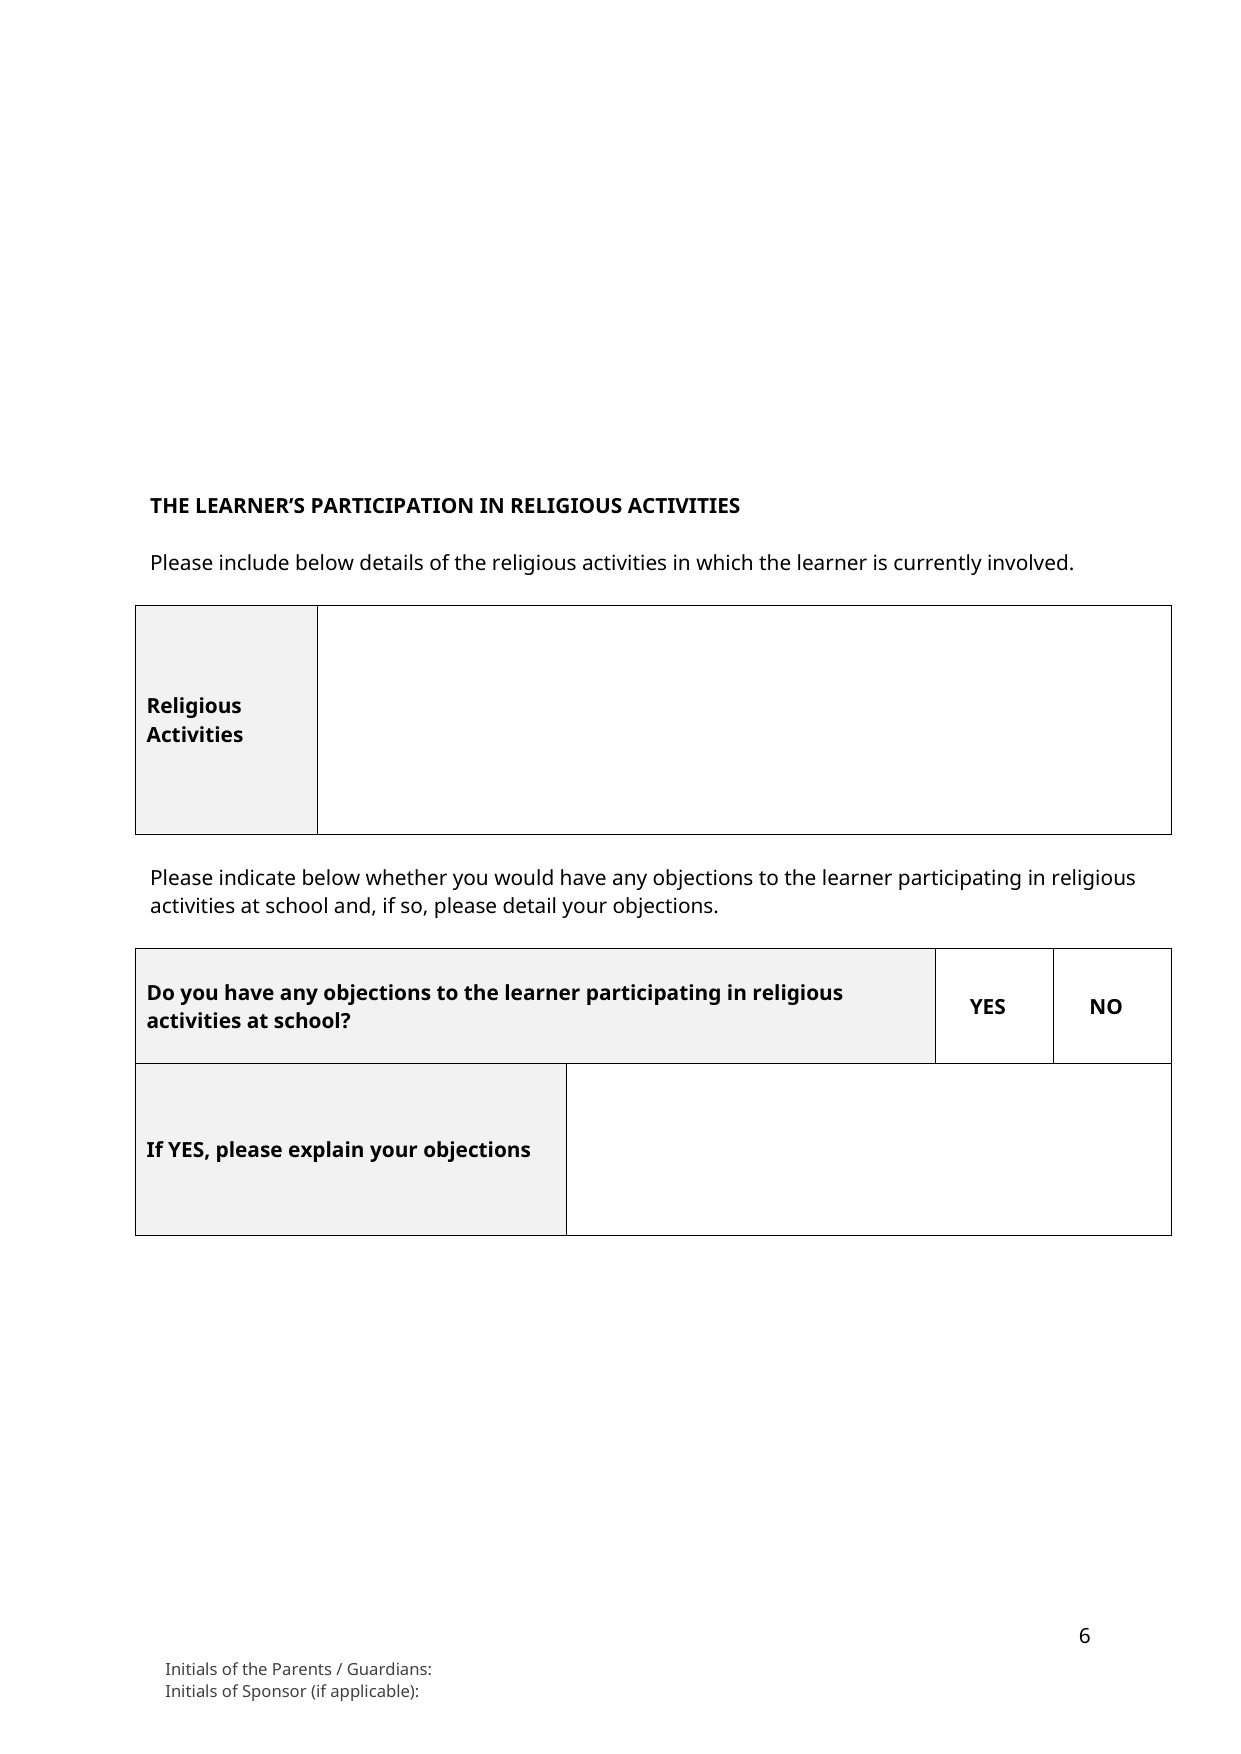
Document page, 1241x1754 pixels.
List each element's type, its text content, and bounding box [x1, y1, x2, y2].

table_header NO [1054, 949, 1171, 1063]
text Please indicate below whether you would have any objections to the learner participating in religious activities at school and, if so, please detail your objections. [150, 863, 1169, 920]
text THE LEARNER’S PARTICIPATION IN RELIGIOUS ACTIVITIES [150, 491, 1076, 520]
table_cell [567, 1064, 1171, 1235]
table_header Religious Activities [136, 606, 317, 833]
table_header YES [936, 949, 1053, 1063]
table_cell If YES, please explain your objections [136, 1064, 566, 1235]
table_header Do you have any objections to the learner participating in religious activities at school? [136, 949, 935, 1063]
table_header [318, 606, 1171, 833]
text Please include below details of the religious activities in which the learner is currently involved. [150, 548, 1169, 577]
